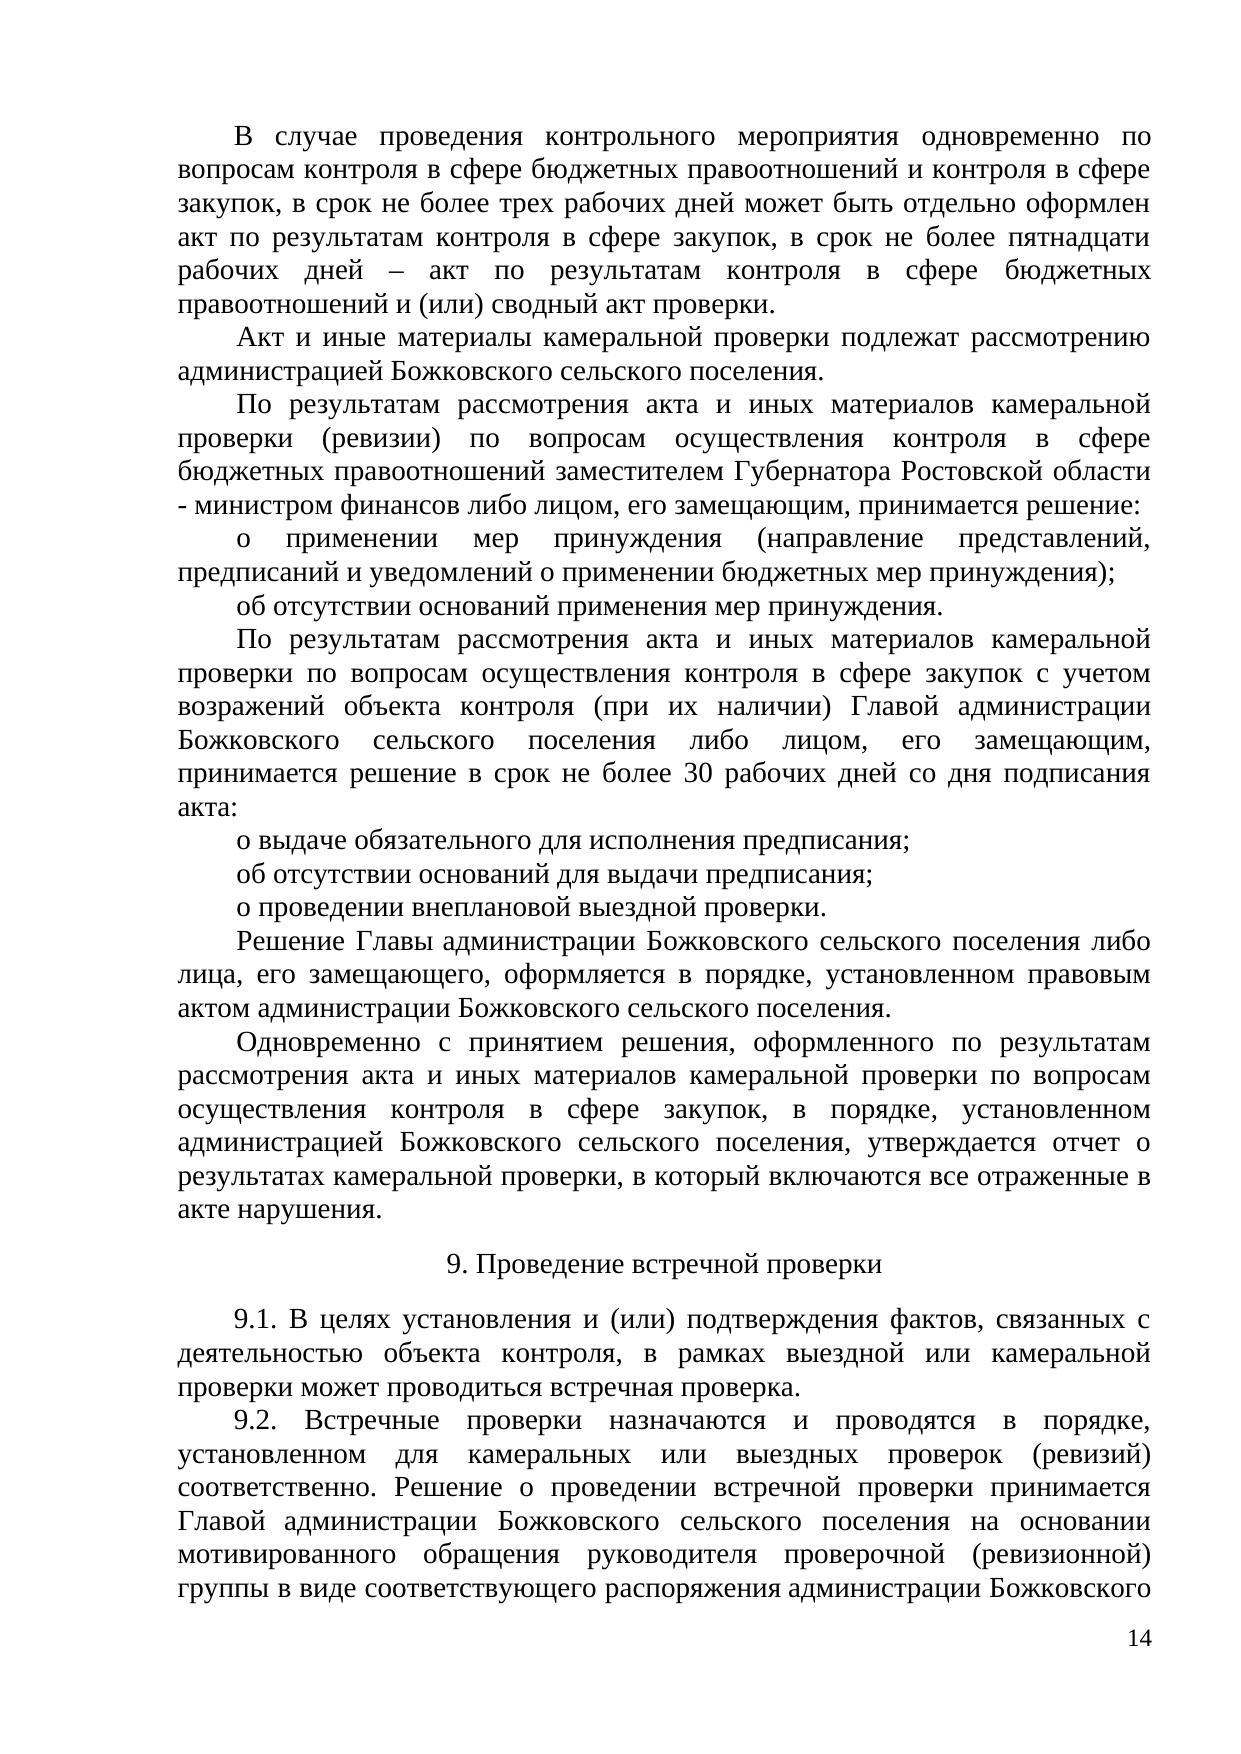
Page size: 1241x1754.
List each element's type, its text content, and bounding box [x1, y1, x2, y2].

text В случае проведения контрольного мероприятия одновременно по вопросам контроля в сфере бюджетных правоотношений и контроля в сфере закупок, в срок не более трех рабочих дней может быть отдельно оформлен акт по результатам контроля в сфере закупок, в срок не более пятнадцати рабочих дней – акт по результатам контроля в сфере бюджетных правоотношений и (или) сводный акт проверки. [177, 118, 1152, 319]
text об отсутствии оснований применения мер принуждения. [177, 588, 1152, 621]
text 9. Проведение встречной проверки [177, 1247, 1152, 1280]
text 9.1. В целях установления и (или) подтверждения фактов, связанных с деятельностью объекта контроля, в рамках выездной или камеральной проверки может проводиться встречная проверка. [177, 1302, 1152, 1402]
text Одновременно с принятием решения, оформленного по результатам рассмотрения акта и иных материалов камеральной проверки по вопросам осуществления контроля в сфере закупок, в порядке, установленном администрацией Божковского сельского поселения, утверждается отчет о результатах камеральной проверки, в который включаются все отраженные в акте нарушения. [177, 1024, 1152, 1225]
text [177, 1402, 1152, 1603]
text По результатам рассмотрения акта и иных материалов камеральной проверки (ревизии) по вопросам осуществления контроля в сфере бюджетных правоотношений заместителем Губернатора Ростовской области - министром финансов либо лицом, его замещающим, принимается решение: [177, 386, 1152, 521]
text о проведении внеплановой выездной проверки. [177, 889, 1152, 923]
text об отсутствии оснований для выдачи предписания; [177, 856, 1152, 889]
text о выдаче обязательного для исполнения предписания; [177, 822, 1152, 856]
text о применении мер принуждения (направление представлений, предписаний и уведомлений о применении бюджетных мер принуждения); [177, 521, 1152, 588]
text Акт и иные материалы камеральной проверки подлежат рассмотрению администрацией Божковского сельского поселения. [177, 319, 1152, 386]
text По результатам рассмотрения акта и иных материалов камеральной проверки по вопросам осуществления контроля в сфере закупок с учетом возражений объекта контроля (при их наличии) Главой администрации Божковского сельского поселения либо лицом, его замещающим, принимается решение в срок не более 30 рабочих дней со дня подписания акта: [177, 621, 1152, 822]
text Решение Главы администрации Божковского сельского поселения либо лица, его замещающего, оформляется в порядке, установленном правовым актом администрации Божковского сельского поселения. [177, 923, 1152, 1024]
